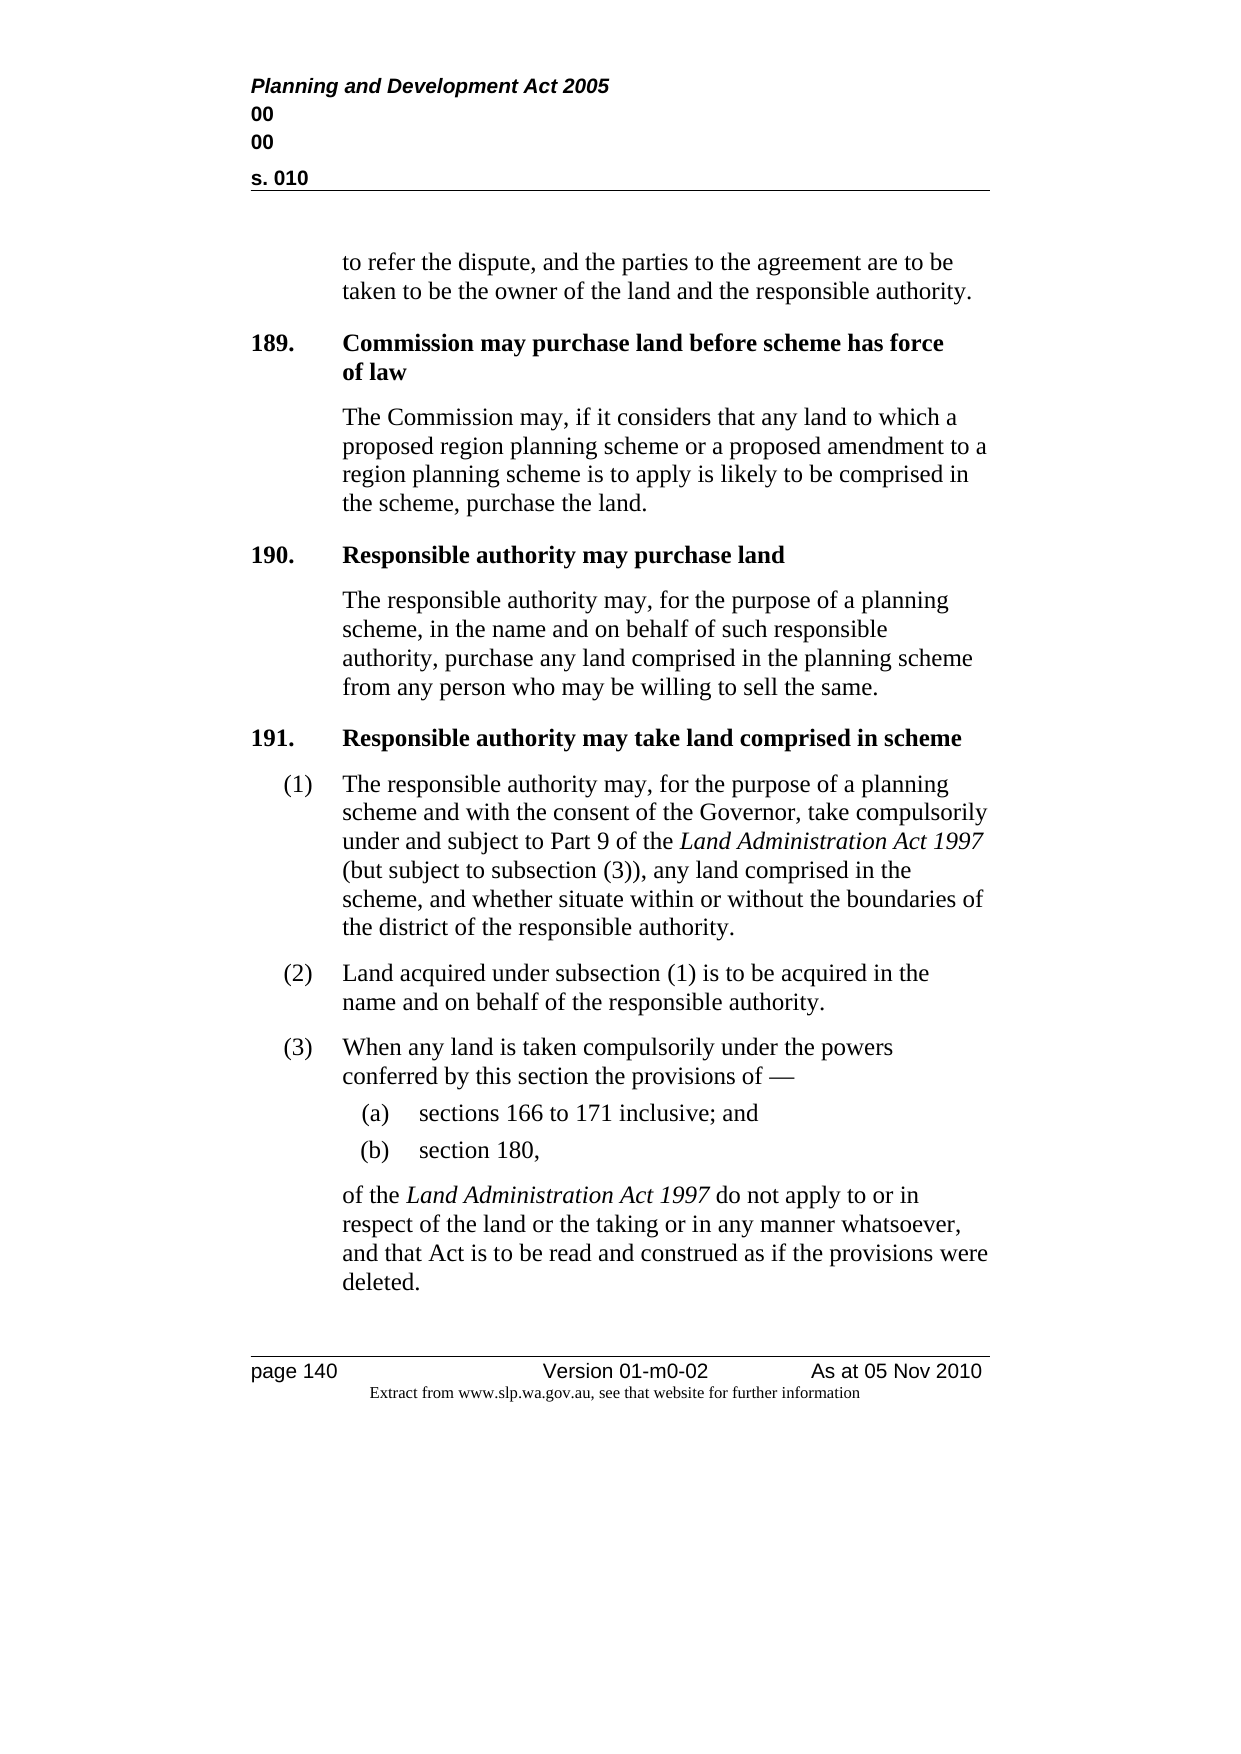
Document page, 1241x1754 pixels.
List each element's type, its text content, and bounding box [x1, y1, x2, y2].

text (3) When any land is taken compulsorily under the powers conferred by this section the provisions of — [251, 1032, 990, 1089]
text (1) The responsible authority may, for the purpose of a planning scheme and with the consent of the Governor, take compulsorily under and subject to Part 9 of the Land Administration Act 1997 (but subject to subsection (3)), any land comprised in the scheme, and whether situate within or without the boundaries of the district of the responsible authority. [251, 769, 990, 941]
text The Commission may, if it considers that any land to which a proposed region planning scheme or a proposed amendment to a region planning scheme is to apply is likely to be comprised in the scheme, purchase the land. [251, 402, 990, 517]
text (b) section 180, [251, 1135, 990, 1164]
text (a) sections 166 to 171 inclusive; and [251, 1098, 990, 1127]
text The responsible authority may, for the purpose of a planning scheme, in the name and on behalf of such responsible authority, purchase any land comprised in the planning scheme from any person who may be willing to sell the same. [251, 585, 990, 700]
subtitle 191. Responsible authority may take land comprised in scheme [251, 723, 990, 752]
text of the Land Administration Act 1997 do not apply to or in respect of the land or the taking or in any manner whatsoever, and that Act is to be read and construed as if the provisions were deleted. [251, 1180, 990, 1295]
subtitle 189. Commission may purchase land before scheme has force of law [251, 328, 990, 385]
subtitle 190. Responsible authority may purchase land [251, 540, 990, 569]
text (2) Land acquired under subsection (1) is to be acquired in the name and on behalf of the responsible authority. [251, 958, 990, 1015]
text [251, 247, 990, 305]
